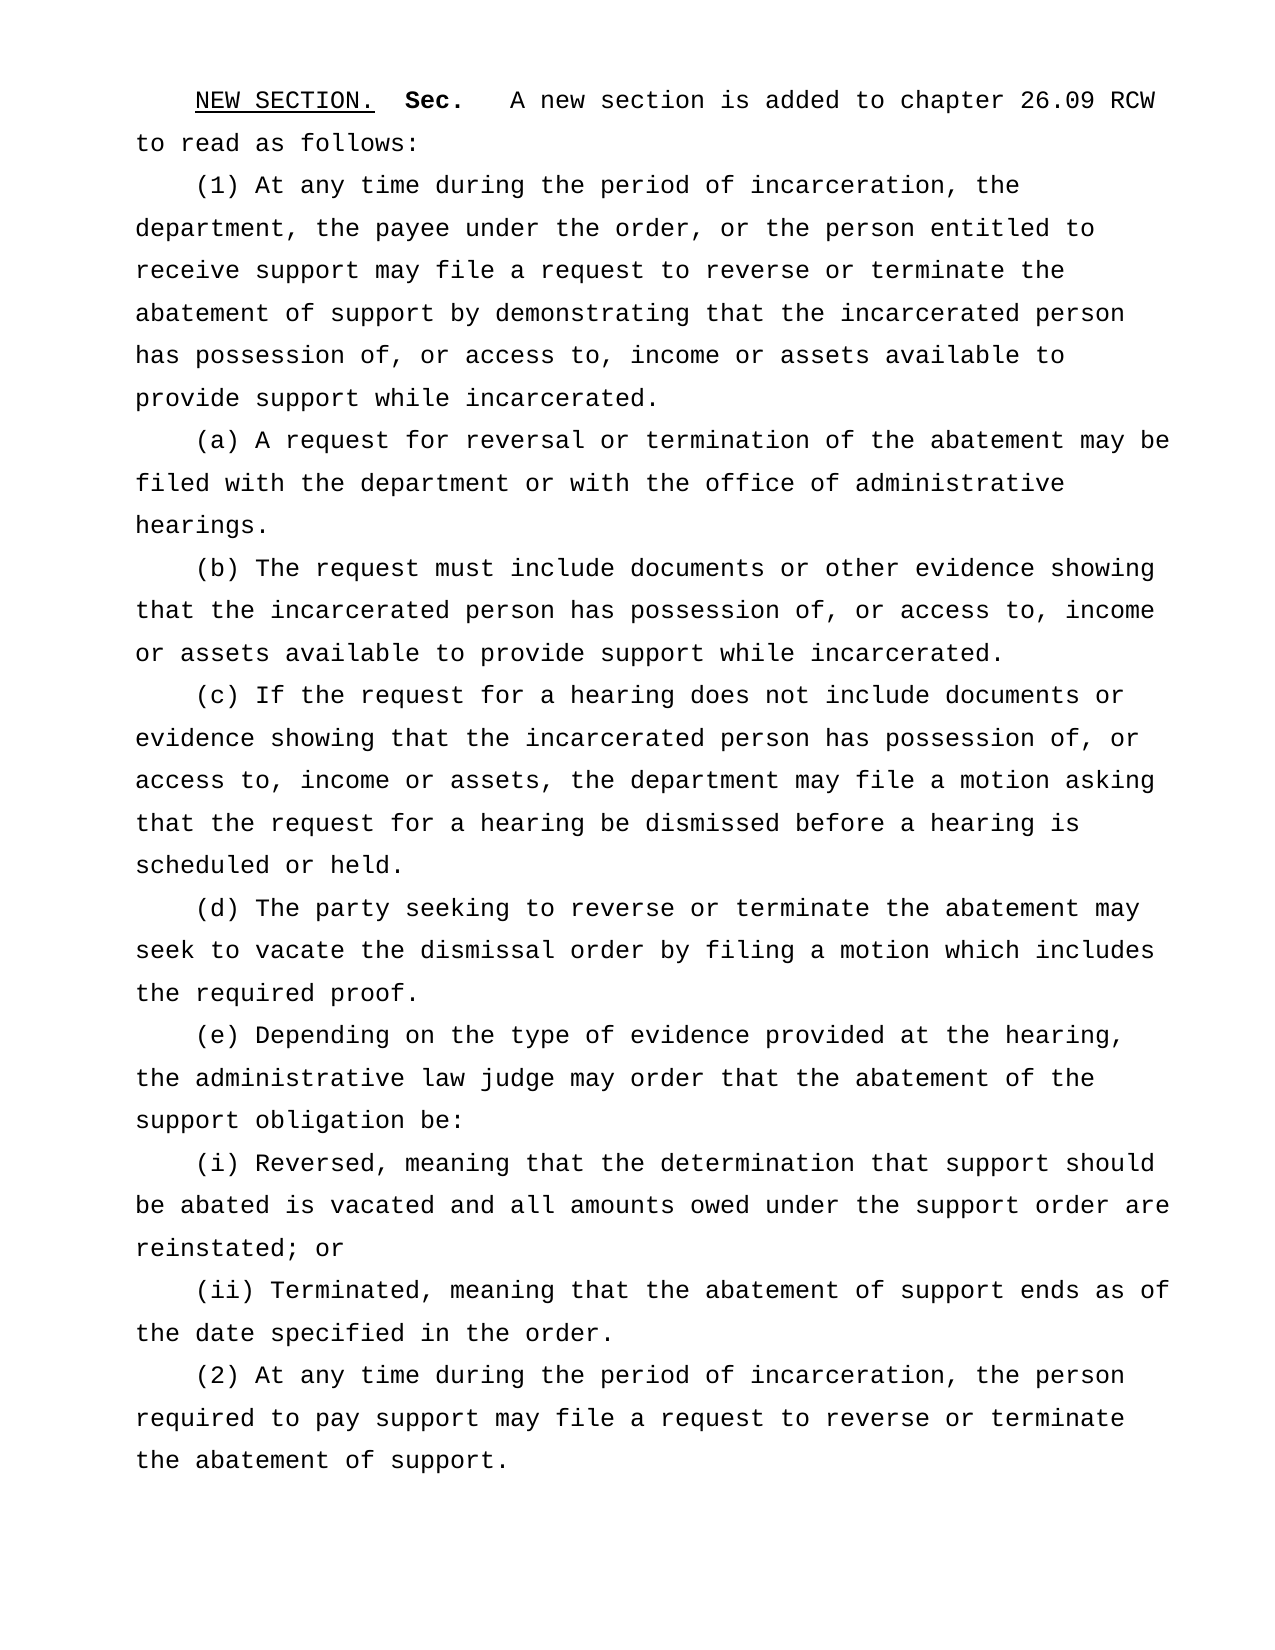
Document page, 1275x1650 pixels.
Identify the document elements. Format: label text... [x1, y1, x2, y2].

text (a) A request for reversal or termination of the abatement may be filed with the department or with the office of administrative hearings. [135, 415, 1170, 542]
text (c) If the request for a hearing does not include documents or evidence showing that the incarcerated person has possession of, or access to, income or assets, the department may file a motion asking that the request for a hearing be dismissed before a hearing is scheduled or held. [135, 670, 1170, 882]
text (1) At any time during the period of incarceration, the department, the payee under the order, or the person entitled to receive support may file a request to reverse or terminate the abatement of support by demonstrating that the incarcerated person has possession of, or access to, income or assets available to provide support while incarcerated. [135, 160, 1170, 415]
text (ii) Terminated, meaning that the abatement of support ends as of the date specified in the order. [135, 1265, 1170, 1350]
text (2) At any time during the period of incarceration, the person required to pay support may file a request to reverse or terminate the abatement of support. [135, 1350, 1170, 1477]
text NEW SECTION. Sec. A new section is added to chapter 26.09 RCW to read as follows: [135, 75, 1170, 160]
text (d) The party seeking to reverse or terminate the abatement may seek to vacate the dismissal order by filing a motion which includes the required proof. [135, 882, 1170, 1010]
text (i) Reversed, meaning that the determination that support should be abated is vacated and all amounts owed under the support order are reinstated; or [135, 1137, 1170, 1265]
text (b) The request must include documents or other evidence showing that the incarcerated person has possession of, or access to, income or assets available to provide support while incarcerated. [135, 542, 1170, 670]
text (e) Depending on the type of evidence provided at the hearing, the administrative law judge may order that the abatement of the support obligation be: [135, 1010, 1170, 1137]
